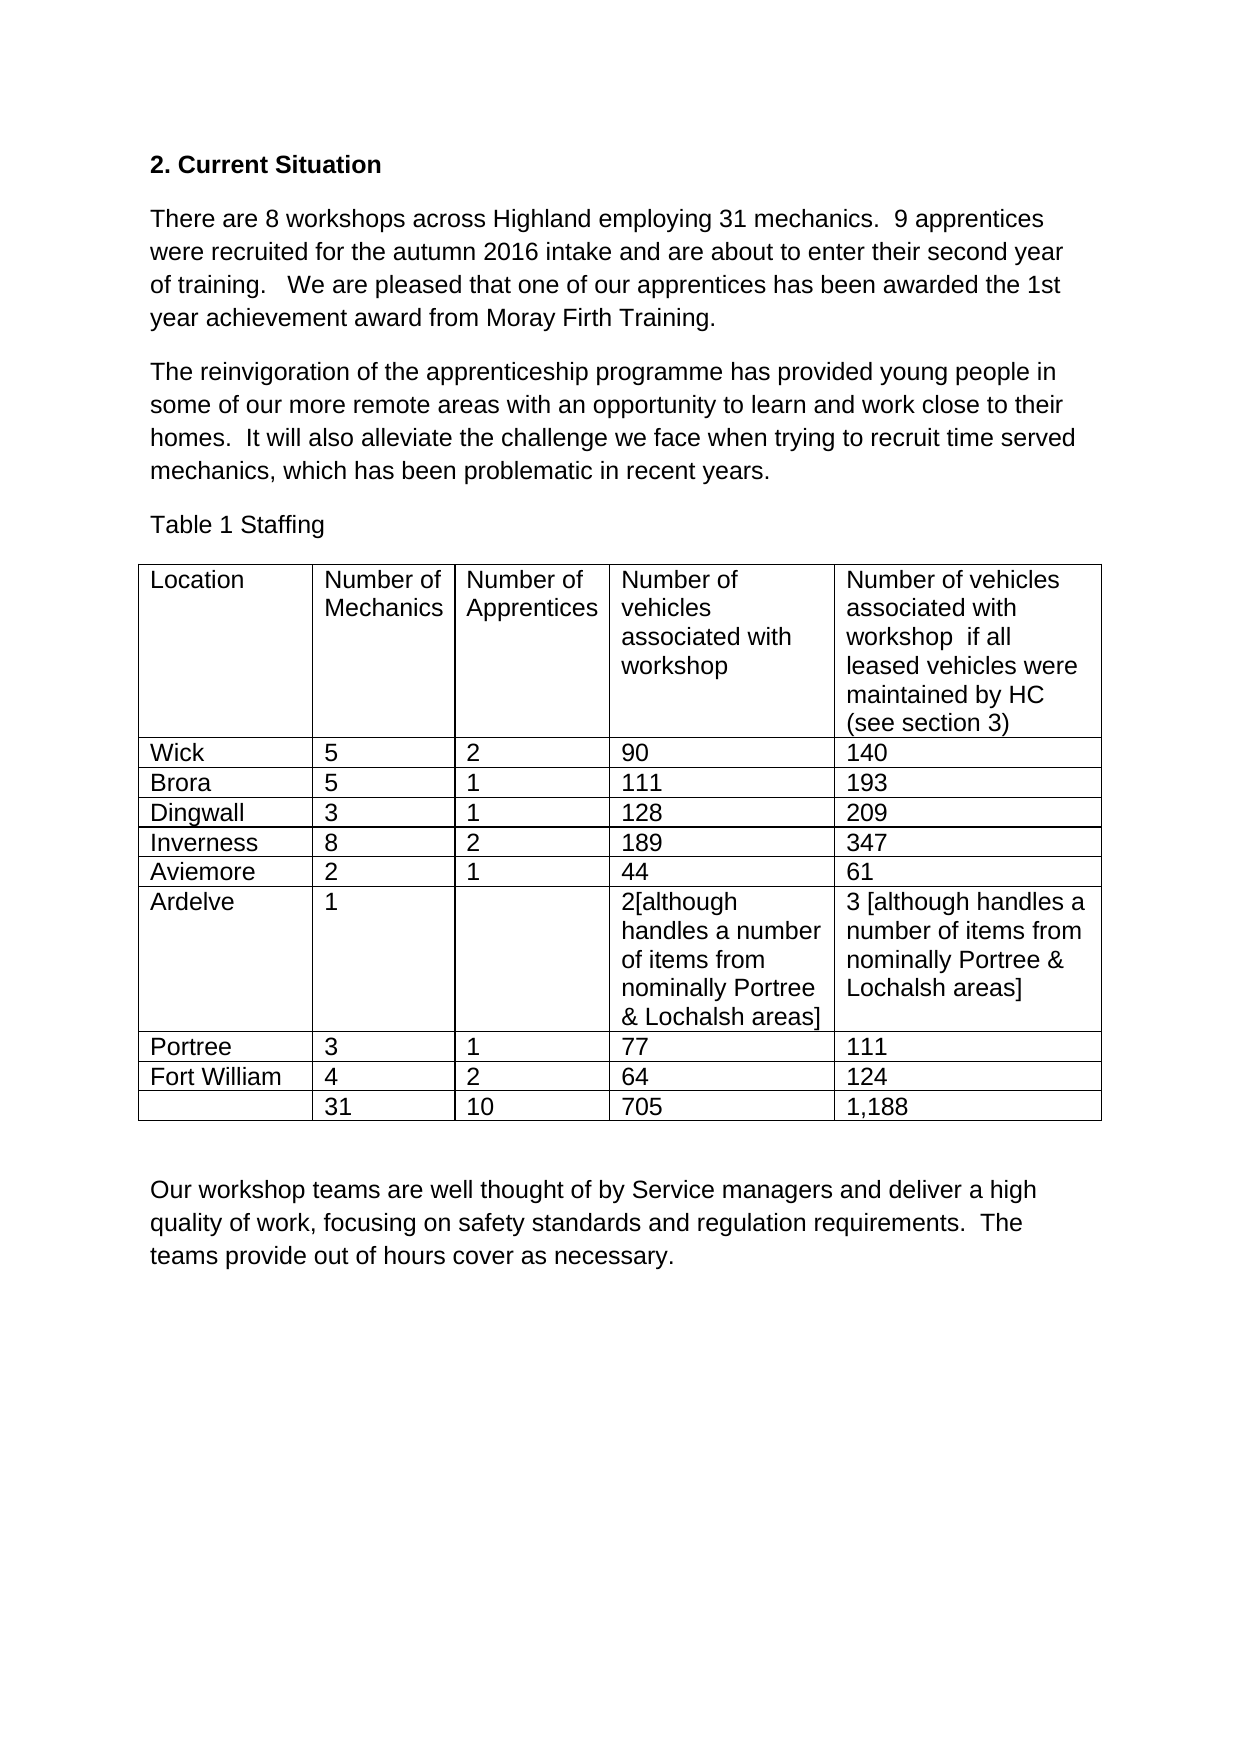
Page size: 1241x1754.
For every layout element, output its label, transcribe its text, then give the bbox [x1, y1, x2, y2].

text 2. Current Situation [150, 150, 1090, 179]
table_cell 1 [456, 798, 609, 826]
table_cell Dingwall [139, 798, 312, 826]
table_cell 64 [610, 1062, 834, 1090]
table_cell Brora [139, 768, 312, 797]
table_cell 209 [835, 798, 1101, 826]
table_cell Aviemore [139, 857, 312, 886]
text Table 1 Staffing [150, 510, 1090, 538]
text There are 8 workshops across Highland employing 31 mechanics. 9 apprentices were recruited for the autumn 2016 intake and are about to enter their second year of training. We are pleased that one of our apprentices has been awarded the 1st year achievement award from Moray Firth Training. [150, 204, 1090, 332]
table_cell 1,188 [835, 1091, 1101, 1120]
table_cell 1 [456, 1032, 609, 1061]
table_cell 3 [although handles a number of items from nominally Portree & Lochalsh areas] [835, 887, 1101, 1031]
table_cell 4 [313, 1062, 454, 1090]
table_cell 193 [835, 768, 1101, 797]
table_cell 10 [456, 1091, 609, 1120]
table_header Location [139, 565, 312, 737]
table_header Number of vehicles associated with workshop [610, 565, 834, 737]
table_cell 1 [456, 857, 609, 886]
table_cell 31 [313, 1091, 454, 1120]
text The reinvigoration of the apprenticeship programme has provided young people in some of our more remote areas with an opportunity to learn and work close to their homes. It will also alleviate the challenge we face when trying to recruit time served mechanics, which has been problematic in recent years. [150, 357, 1090, 484]
table_cell 61 [835, 857, 1101, 886]
table_cell 77 [610, 1032, 834, 1061]
table_cell 111 [835, 1032, 1101, 1061]
text Our workshop teams are well thought of by Service managers and deliver a high quality of work, focusing on safety standards and regulation requirements. The teams provide out of hours cover as necessary. [150, 1175, 1090, 1270]
table_cell Wick [139, 738, 312, 767]
table_cell Inverness [139, 828, 312, 856]
table_cell 2 [456, 738, 609, 767]
table_cell 1 [456, 768, 609, 797]
table_cell 5 [313, 738, 454, 767]
table_cell 8 [313, 828, 454, 856]
table_cell 3 [313, 1032, 454, 1061]
table_header Number of Mechanics [313, 565, 454, 737]
table_cell 124 [835, 1062, 1101, 1090]
table_cell 90 [610, 738, 834, 767]
table_cell Ardelve [139, 887, 312, 1031]
table_cell 189 [610, 828, 834, 856]
table_cell 2 [313, 857, 454, 886]
table_header Number of Apprentices [456, 565, 609, 737]
table_cell 3 [313, 798, 454, 826]
table_cell 2 [456, 828, 609, 856]
table_cell 128 [610, 798, 834, 826]
table_cell 111 [610, 768, 834, 797]
table_cell 2 [456, 1062, 609, 1090]
table_cell 347 [835, 828, 1101, 856]
table_cell 2[although handles a number of items from nominally Portree & Lochalsh areas] [610, 887, 834, 1031]
table_cell Portree [139, 1032, 312, 1061]
table_cell 1 [313, 887, 454, 1031]
table_cell [139, 1091, 312, 1120]
table_cell 705 [610, 1091, 834, 1120]
table_cell Fort William [139, 1062, 312, 1090]
table_header Number of vehicles associated with workshop if all leased vehicles were maintained by HC (see section 3) [835, 565, 1101, 737]
table_cell [456, 887, 609, 1031]
table_cell 5 [313, 768, 454, 797]
table_cell 44 [610, 857, 834, 886]
table_cell 140 [835, 738, 1101, 767]
